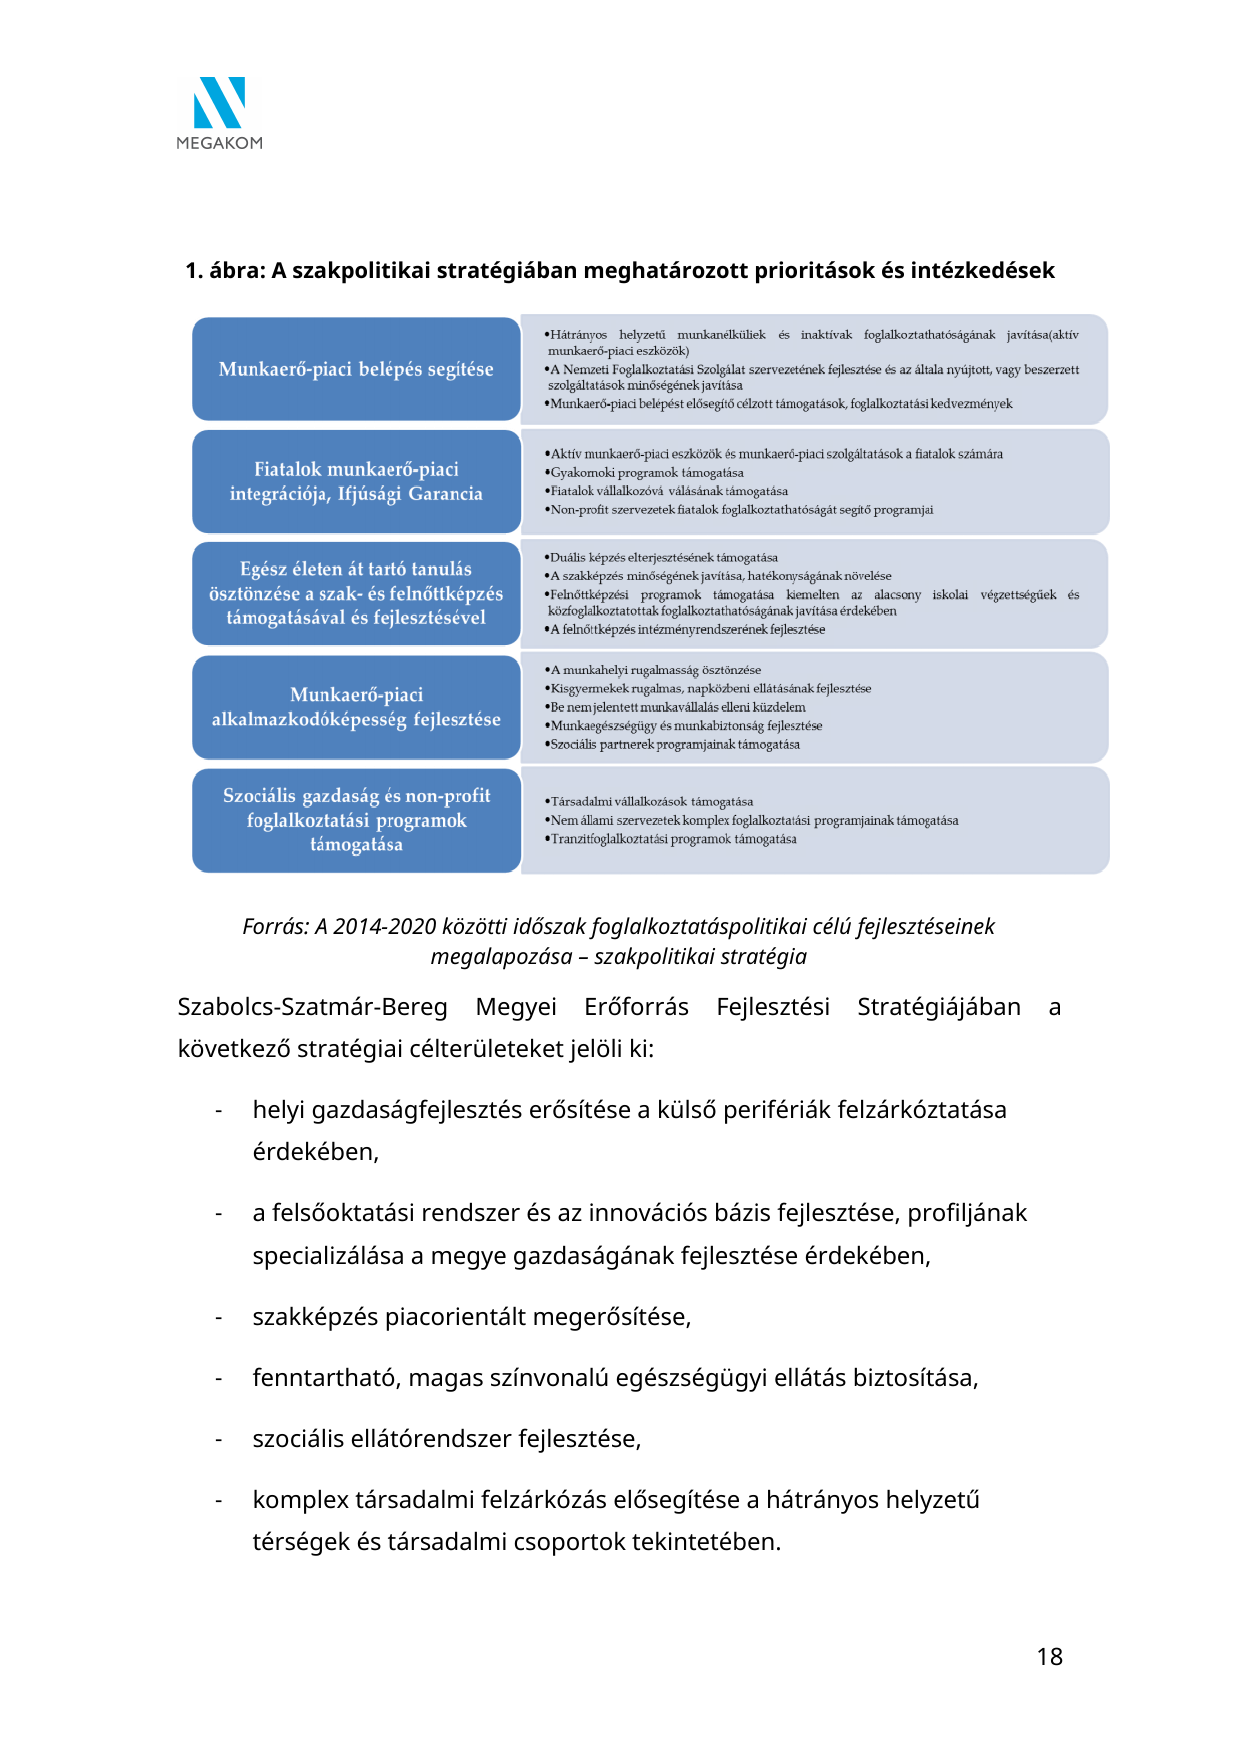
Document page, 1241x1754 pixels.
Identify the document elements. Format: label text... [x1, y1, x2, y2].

list szakképzés piacorientált megerősítése, [215, 1299, 1063, 1332]
text Szabolcs-Szatmár-Bereg Megyei Erőforrás Fejlesztési Stratégiájában a következő stratégiai célterületeket jelöli ki: [177, 989, 1063, 1064]
list a felsőoktatási rendszer és az innovációs bázis fejlesztése, profiljának specializálása a megye gazdaságának fejlesztése érdekében, [215, 1196, 1063, 1271]
list helyi gazdaságfejlesztés erősítése a külső perifériák felzárkóztatása érdekében, [215, 1093, 1063, 1168]
list fenntartható, magas színvonalú egészségügyi ellátás biztosítása, [215, 1361, 1063, 1393]
picture [177, 303, 1122, 883]
text Forrás: A 2014-2020 közötti időszak foglalkoztatáspolitikai célú fejlesztéseinek megalapozása – szakpolitikai stratégia [177, 911, 1063, 971]
text 1. ábra: A szakpolitikai stratégiában meghatározott prioritások és intézkedések [177, 255, 1063, 285]
list szociális ellátórendszer fejlesztése, [215, 1422, 1063, 1454]
picture [177, 77, 262, 149]
list komplex társadalmi felzárkózás elősegítése a hátrányos helyzetű térségek és társadalmi csoportok tekintetében. [215, 1483, 1063, 1557]
